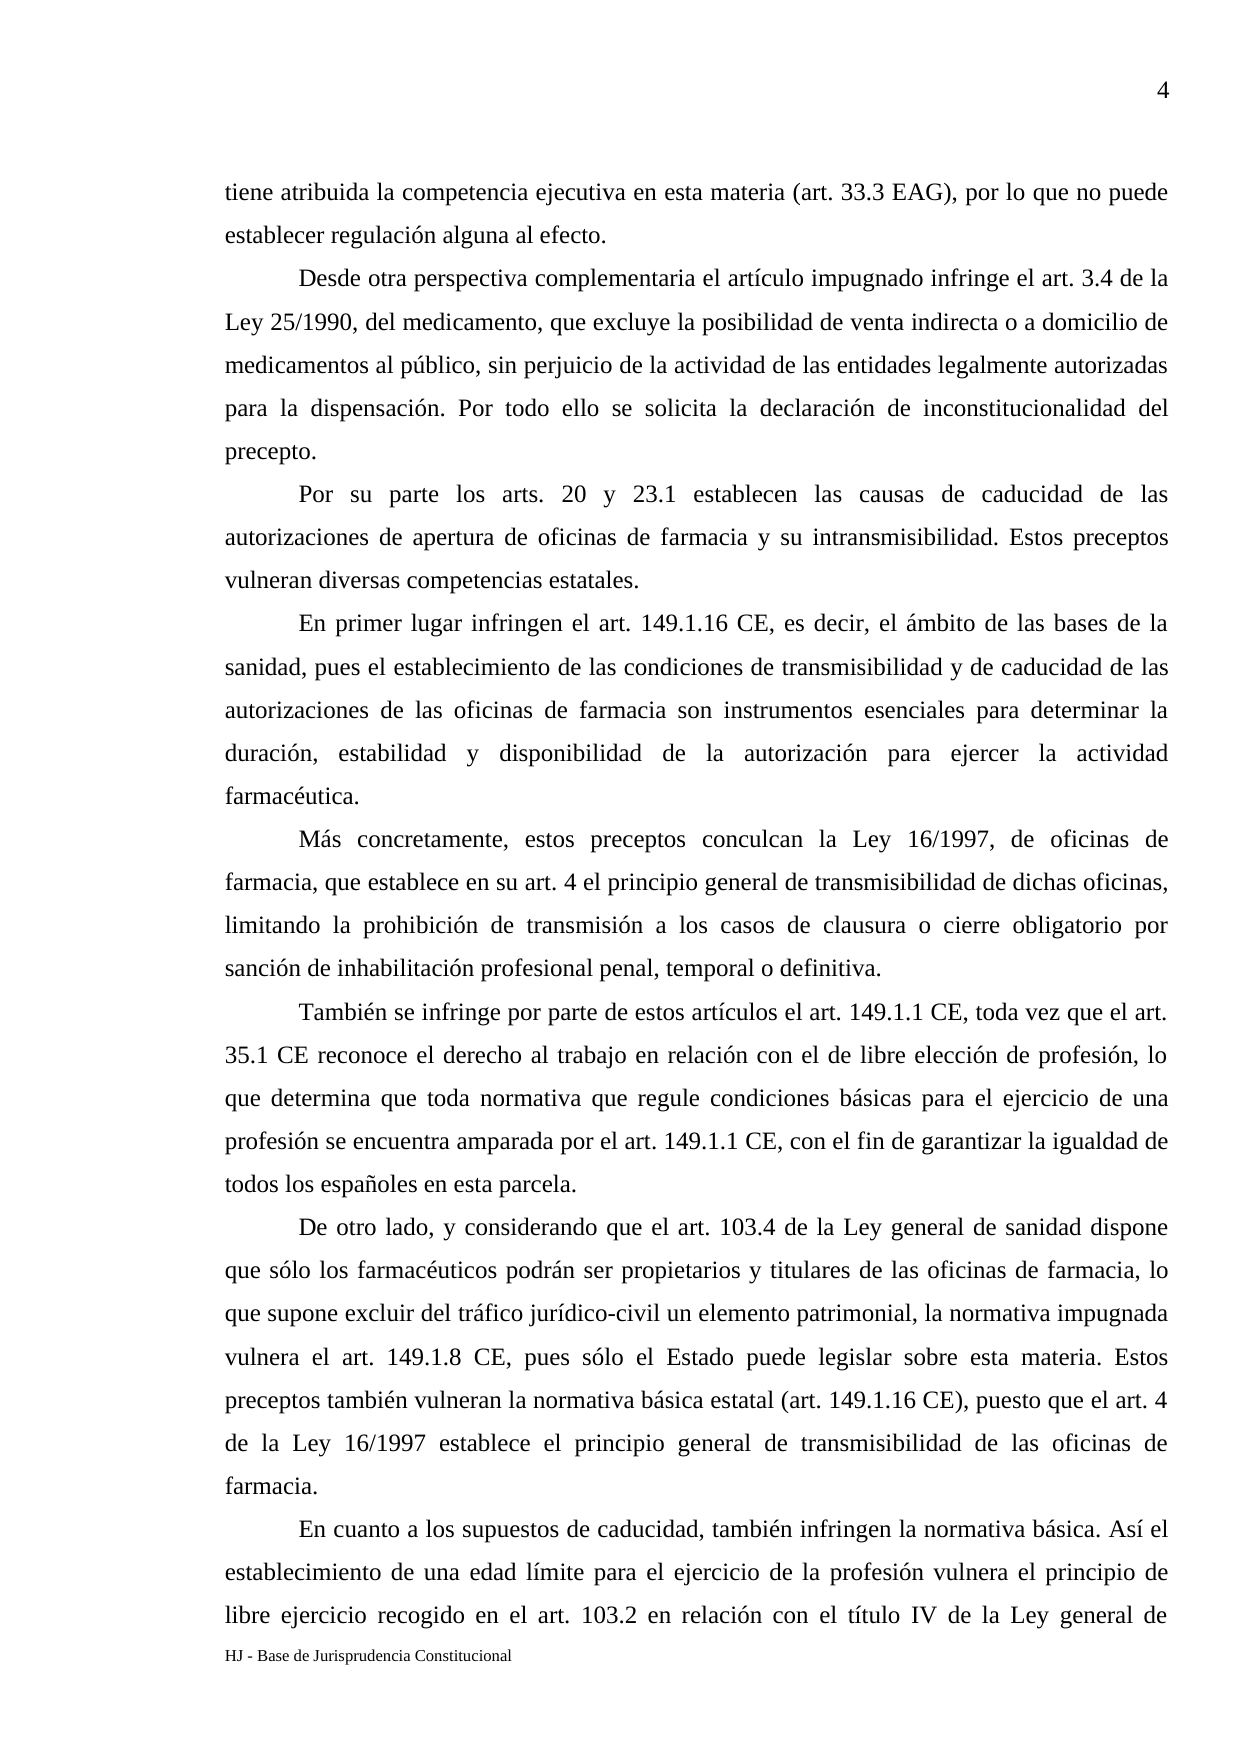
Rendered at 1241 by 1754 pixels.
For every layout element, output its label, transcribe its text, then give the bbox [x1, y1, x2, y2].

text En primer lugar infringen el art. 149.1.16 CE, es decir, el ámbito de las bases de la sanidad, pues el establecimiento de las condiciones de transmisibilidad y de caducidad de las autorizaciones de las oficinas de farmacia son instrumentos esenciales para determinar la duración, estabilidad y disponibilidad de la autorización para ejercer la actividad farmacéutica. [224, 608, 1169, 810]
text Más concretamente, estos preceptos conculcan la Ley 16/1997, de oficinas de farmacia, que establece en su art. 4 el principio general de transmisibilidad de dichas oficinas, limitando la prohibición de transmisión a los casos de clausura o cierre obligatorio por sanción de inhabilitación profesional penal, temporal o definitiva. [224, 824, 1169, 982]
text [224, 177, 1169, 249]
text Por su parte los arts. 20 y 23.1 establecen las causas de caducidad de las autorizaciones de apertura de oficinas de farmacia y su intransmisibilidad. Estos preceptos vulneran diversas competencias estatales. [224, 479, 1169, 594]
text También se infringe por parte de estos artículos el art. 149.1.1 CE, toda vez que el art. 35.1 CE reconoce el derecho al trabajo en relación con el de libre elección de profesión, lo que determina que toda normativa que regule condiciones básicas para el ejercicio de una profesión se encuentra amparada por el art. 149.1.1 CE, con el fin de garantizar la igualdad de todos los españoles en esta parcela. [224, 997, 1169, 1198]
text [224, 1514, 1169, 1629]
text De otro lado, y considerando que el art. 103.4 de la Ley general de sanidad dispone que sólo los farmacéuticos podrán ser propietarios y titulares de las oficinas de farmacia, lo que supone excluir del tráfico jurídico-civil un elemento patrimonial, la normativa impugnada vulnera el art. 149.1.8 CE, pues sólo el Estado puede legislar sobre esta materia. Estos preceptos también vulneran la normativa básica estatal (art. 149.1.16 CE), puesto que el art. 4 de la Ley 16/1997 establece el principio general de transmisibilidad de las oficinas de farmacia. [224, 1212, 1169, 1500]
text Desde otra perspectiva complementaria el artículo impugnado infringe el art. 3.4 de la Ley 25/1990, del medicamento, que excluye la posibilidad de venta indirecta o a domicilio de medicamentos al público, sin perjuicio de la actividad de las entidades legalmente autorizadas para la dispensación. Por todo ello se solicita la declaración de inconstitucionalidad del precepto. [224, 263, 1169, 465]
